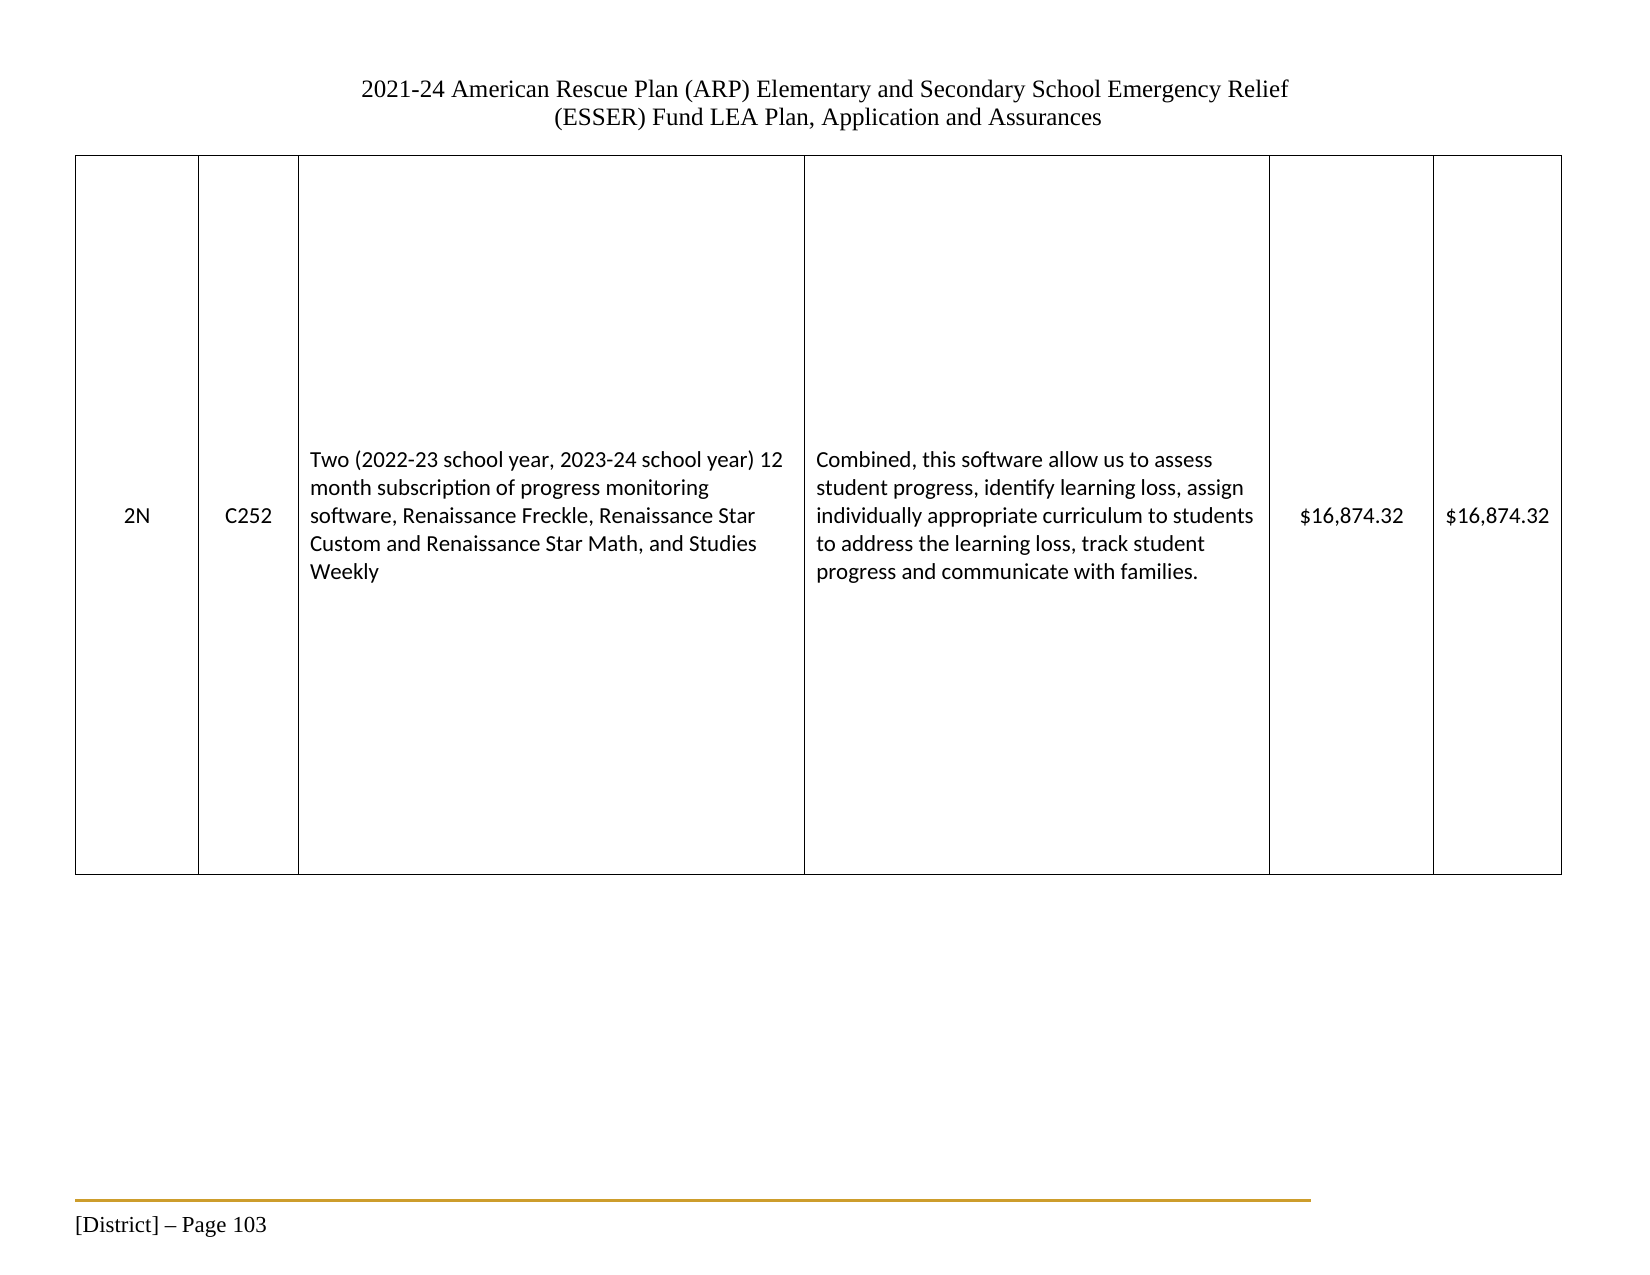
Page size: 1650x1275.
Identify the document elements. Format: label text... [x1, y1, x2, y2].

table_cell $16,874.32 [1270, 156, 1433, 874]
table_cell Combined, this software allow us to assess student progress, identify learning loss, assign individually appropriate curriculum to students to address the learning loss, track student progress and communicate with families. [805, 156, 1269, 874]
table_cell C252 [199, 156, 298, 874]
table_cell 2N [76, 156, 198, 874]
table_cell Two (2022-23 school year, 2023-24 school year) 12 month subscription of progress monitoring software, Renaissance Freckle, Renaissance Star Custom and Renaissance Star Math, and Studies Weekly [299, 156, 804, 874]
table_cell $16,874.32 [1434, 156, 1561, 874]
